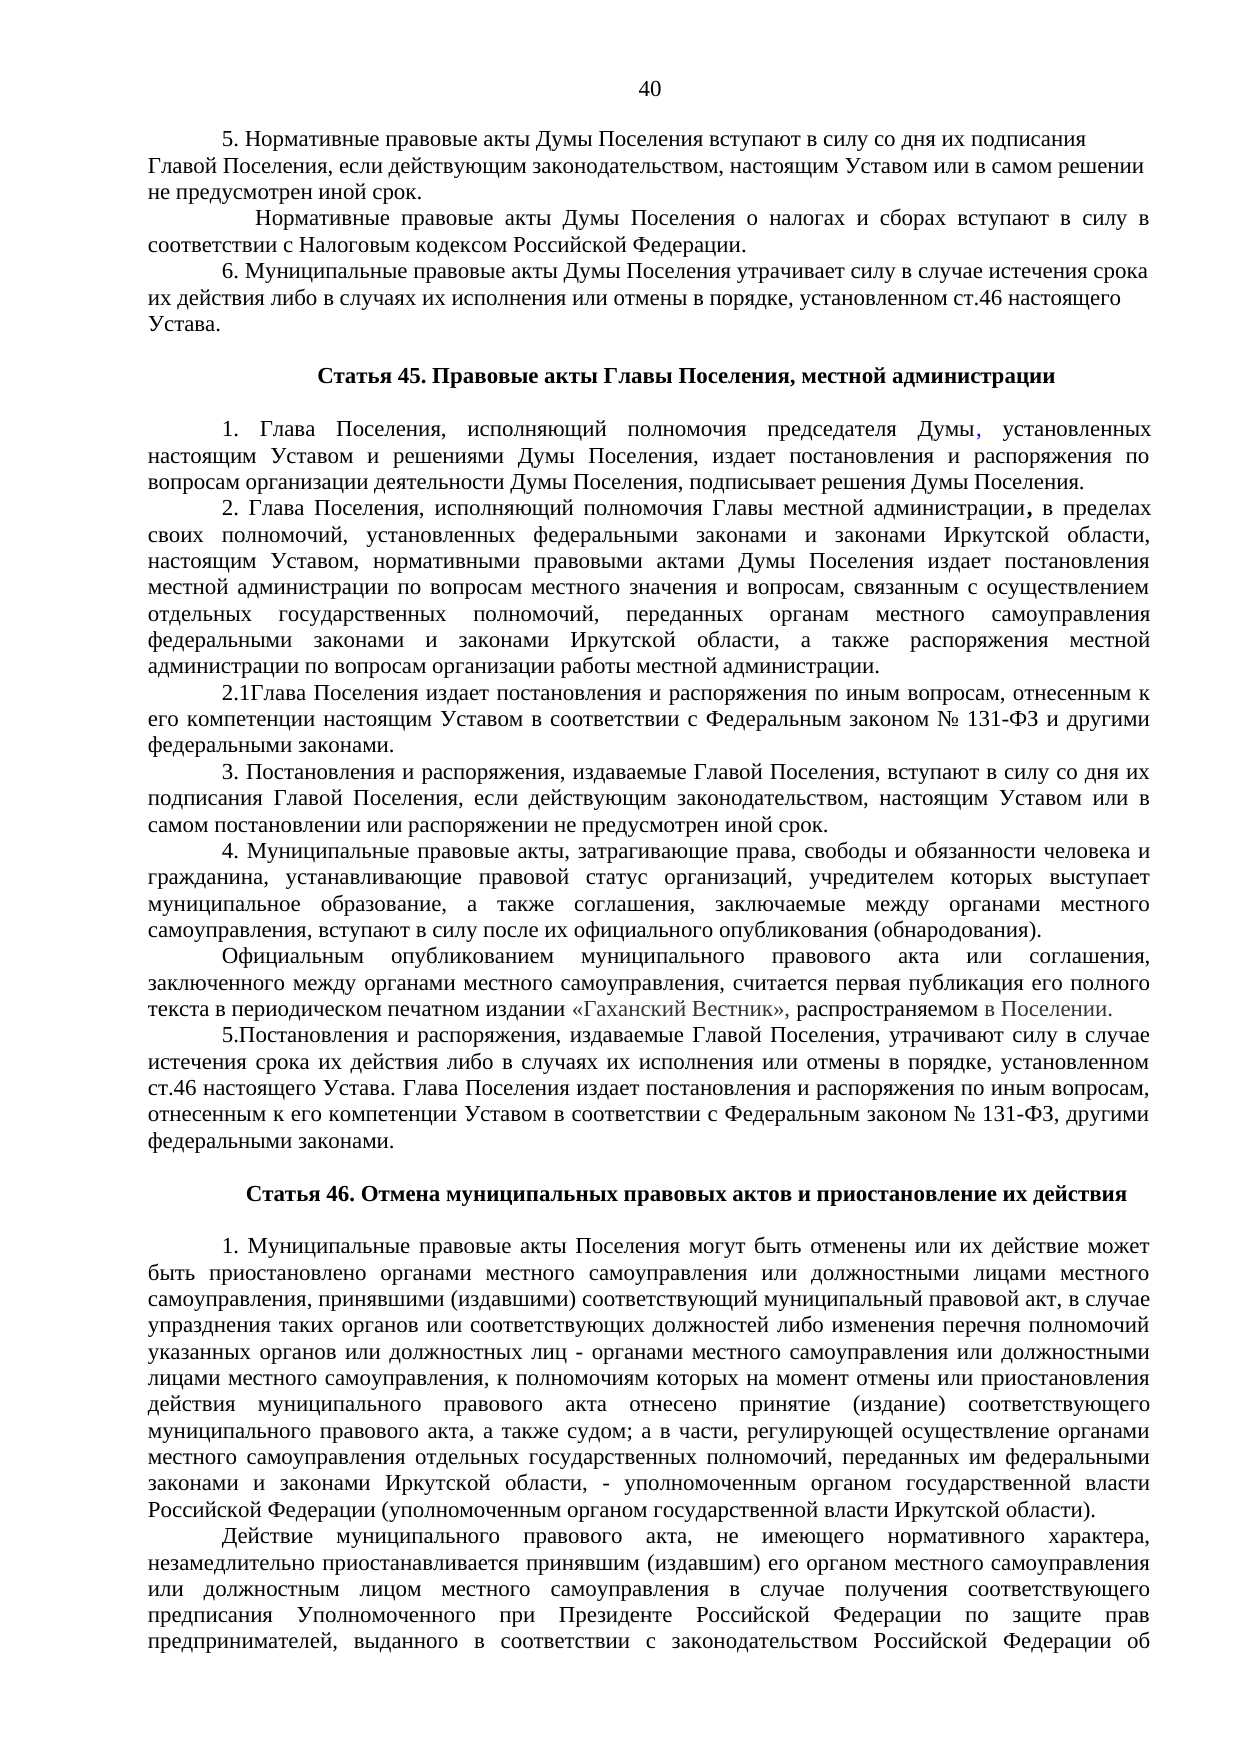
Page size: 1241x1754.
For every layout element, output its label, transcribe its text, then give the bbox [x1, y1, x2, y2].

text 2. Глава Поселения, исполняющий полномочия Главы местной администрации, в пределах своих полномочий, установленных федеральными законами и законами Иркутской области, настоящим Уставом, нормативными правовыми актами Думы Поселения издает постановления местной администрации по вопросам местного значения и вопросам, связанным с осуществлением отдельных государственных полномочий, переданных органам местного самоуправления федеральными законами и законами Иркутской области, а также распоряжения местной администрации по вопросам организации работы местной администрации. [148, 494, 1152, 679]
text 3. Постановления и распоряжения, издаваемые Главой Поселения, вступают в силу со дня их подписания Главой Поселения, если действующим законодательством, настоящим Уставом или в самом постановлении или распоряжении не предусмотрен иной срок. [148, 758, 1152, 837]
text 1. Муниципальные правовые акты Поселения могут быть отменены или их действие может быть приостановлено органами местного самоуправления или должностными лицами местного самоуправления, принявшими (издавшими) соответствующий муниципальный правовой акт, в случае упразднения таких органов или соответствующих должностей либо изменения перечня полномочий указанных органов или должностных лиц - органами местного самоуправления или должностными лицами местного самоуправления, к полномочиям которых на момент отмены или приостановления действия муниципального правового акта отнесено принятие (издание) соответствующего муниципального правового акта, а также судом; а в части, регулирующей осуществление органами местного самоуправления отдельных государственных полномочий, переданных им федеральными законами и законами Иркутской области, - уполномоченным органом государственной власти Российской Федерации (уполномоченным органом государственной власти Иркутской области). [148, 1232, 1152, 1522]
text 1. Глава Поселения, исполняющий полномочия председателя Думы, установленных настоящим Уставом и решениями Думы Поселения, издает постановления и распоряжения по вопросам организации деятельности Думы Поселения, подписывает решения Думы Поселения. [148, 415, 1152, 494]
text Нормативные правовые акты Думы Поселения о налогах и сборах вступают в силу в соответствии с Налоговым кодексом Российской Федерации. [148, 204, 1152, 257]
text 5.Постановления и распоряжения, издаваемые Главой Поселения, утрачивают силу в случае истечения срока их действия либо в случаях их исполнения или отмены в порядке, установленном ст.46 настоящего Устава. Глава Поселения издает постановления и распоряжения по иным вопросам, отнесенным к его компетенции Уставом в соответствии с Федеральным законом № 131-ФЗ, другими федеральными законами. [148, 1021, 1152, 1153]
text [148, 1522, 1152, 1654]
text 6. Муниципальные правовые акты Думы Поселения утрачивает силу в случае истечения срока их действия либо в случаях их исполнения или отмены в порядке, установленном ст.46 настоящего Устава. [148, 257, 1152, 336]
text 5. Нормативные правовые акты Думы Поселения вступают в силу со дня их подписания Главой Поселения, если действующим законодательством, настоящим Уставом или в самом решении не предусмотрен иной срок. [148, 125, 1152, 204]
text 4. Муниципальные правовые акты, затрагивающие права, свободы и обязанности человека и гражданина, устанавливающие правовой статус организаций, учредителем которых выступает муниципальное образование, а также соглашения, заключаемые между органами местного самоуправления, вступают в силу после их официального опубликования (обнародования). [148, 837, 1152, 942]
text Официальным опубликованием муниципального правового акта или соглашения, заключенного между органами местного самоуправления, считается первая публикация его полного текста в периодическом печатном издании «Гаханский Вестник», распространяемом в Поселении. [148, 942, 1152, 1021]
text Статья 45. Правовые акты Главы Поселения, местной администрации [148, 363, 1152, 389]
text Статья 46. Отмена муниципальных правовых актов и приостановление их действия [148, 1179, 1152, 1206]
text 2.1Глава Поселения издает постановления и распоряжения по иным вопросам, отнесенным к его компетенции настоящим Уставом в соответствии с Федеральным законом № 131-ФЗ и другими федеральными законами. [148, 679, 1152, 758]
